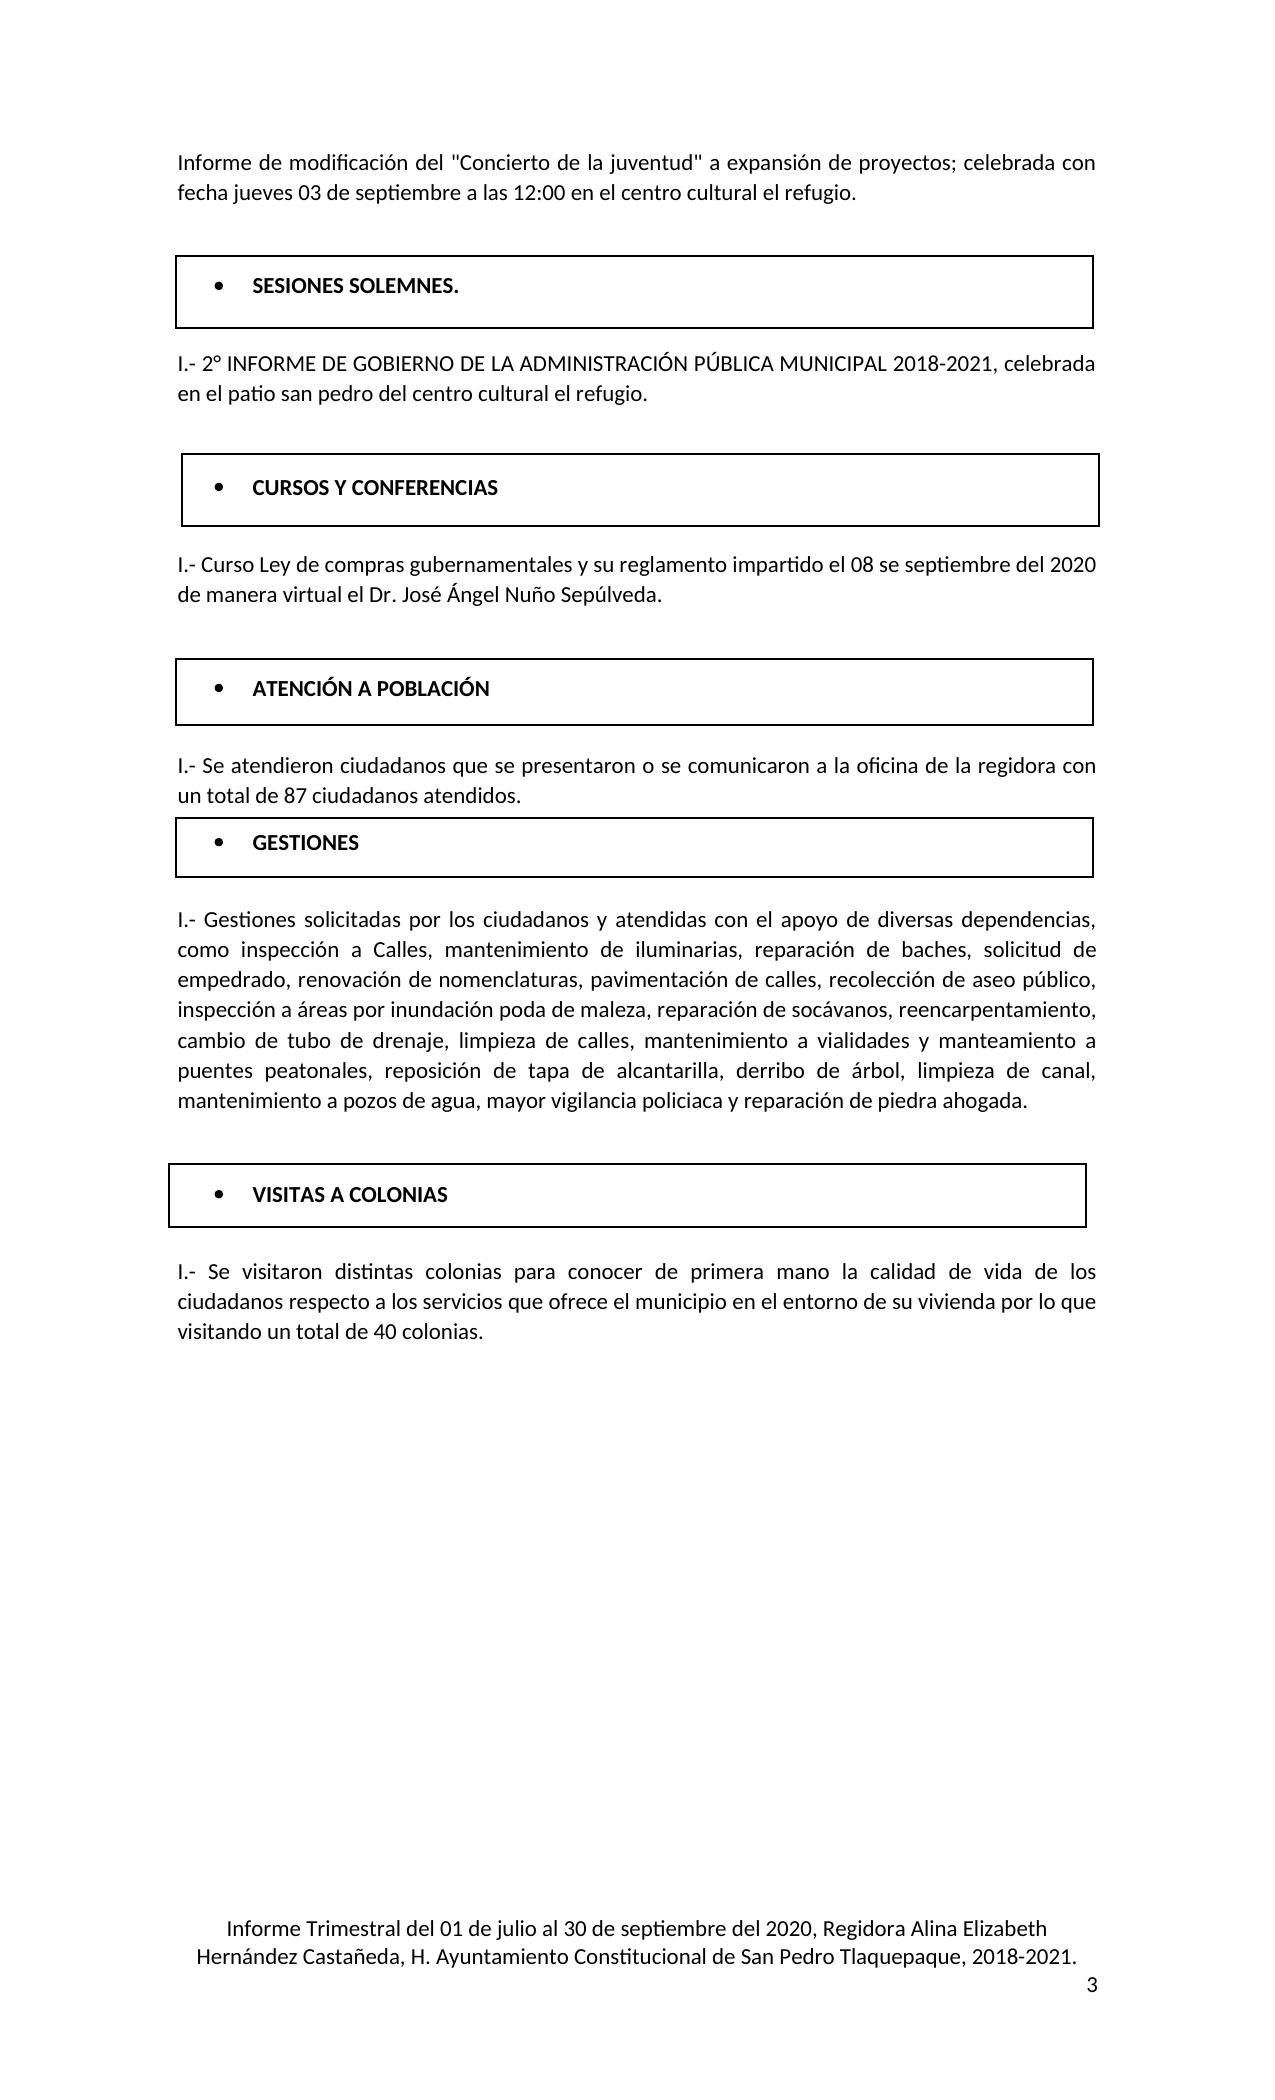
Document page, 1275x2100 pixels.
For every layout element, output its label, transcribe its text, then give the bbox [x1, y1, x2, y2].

text I.- Gestiones solicitadas por los ciudadanos y atendidas con el apoyo de diversas dependencias, como inspección a Calles, mantenimiento de iluminarias, reparación de baches, solicitud de empedrado, renovación de nomenclaturas, pavimentación de calles, recolección de aseo público, inspección a áreas por inundación poda de maleza, reparación de socávanos, reencarpentamiento, cambio de tubo de drenaje, limpieza de calles, mantenimiento a vialidades y manteamiento a puentes peatonales, reposición de tapa de alcantarilla, derribo de árbol, limpieza de canal, mantenimiento a pozos de agua, mayor vigilancia policiaca y reparación de piedra ahogada. [177, 905, 1098, 1114]
list VISITAS A COLONIAS [215, 1180, 1098, 1208]
text I.- 2° INFORME DE GOBIERNO DE LA ADMINISTRACIÓN PÚBLICA MUNICIPAL 2018-2021, celebrada en el patio san pedro del centro cultural el refugio. [177, 349, 1098, 407]
text I.- Se atendieron ciudadanos que se presentaron o se comunicaron a la oficina de la regidora con un total de 87 ciudadanos atendidos. [177, 751, 1098, 809]
list ATENCIÓN A POBLACIÓN [215, 674, 1098, 702]
list GESTIONES [215, 828, 1098, 856]
list SESIONES SOLEMNES. [215, 272, 1098, 299]
text I.- Curso Ley de compras gubernamentales y su reglamento impartido el 08 se septiembre del 2020 de manera virtual el Dr. José Ángel Nuño Sepúlveda. [177, 550, 1098, 608]
list CURSOS Y CONFERENCIAS [215, 473, 1098, 501]
text I.- Se visitaron distintas colonias para conocer de primera mano la calidad de vida de los ciudadanos respecto a los servicios que ofrece el municipio en el entorno de su vivienda por lo que visitando un total de 40 colonias. [177, 1257, 1098, 1345]
text Informe de modificación del "Concierto de la juventud" a expansión de proyectos; celebrada con fecha jueves 03 de septiembre a las 12:00 en el centro cultural el refugio. [177, 148, 1098, 206]
